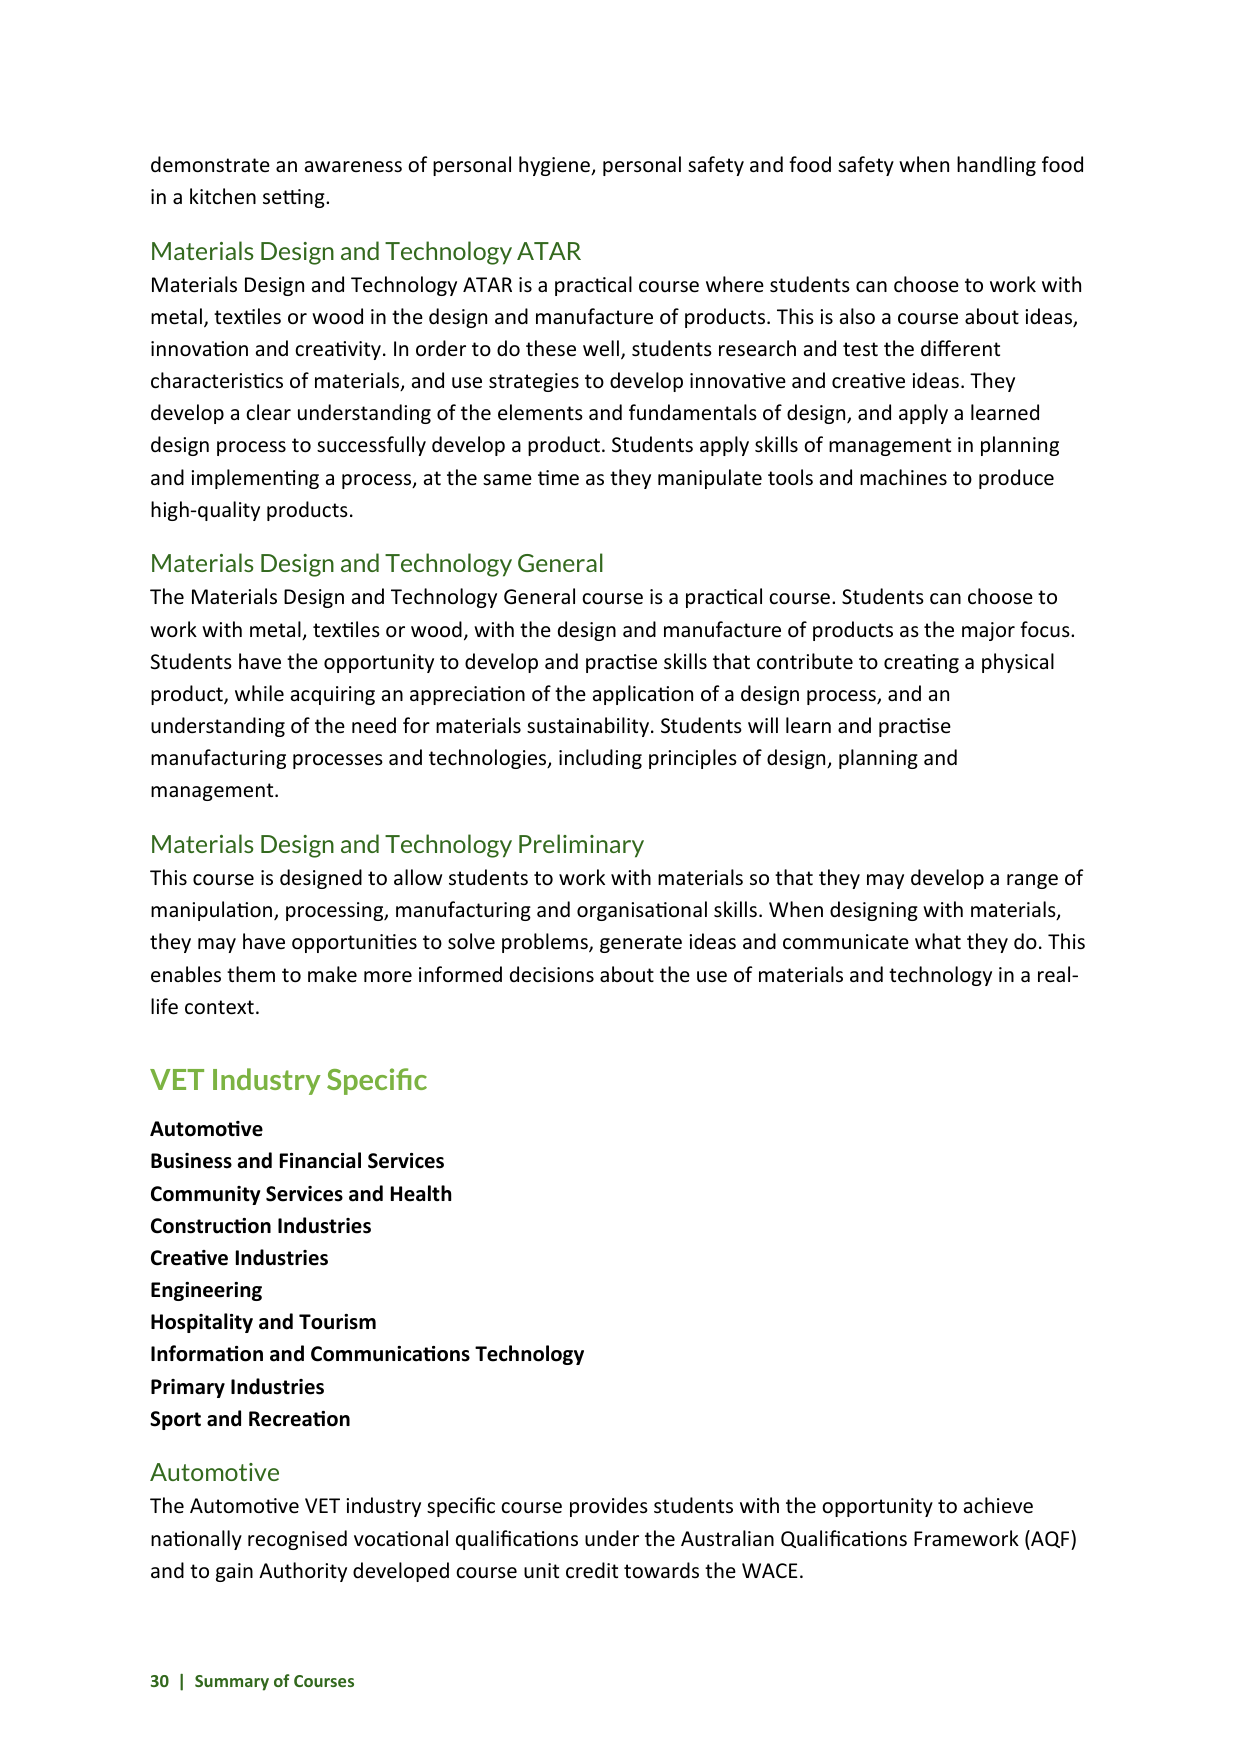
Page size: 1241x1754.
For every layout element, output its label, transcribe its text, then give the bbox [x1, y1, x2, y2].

text Materials Design and Technology General [150, 548, 1090, 578]
text Creative Industries [150, 1243, 1090, 1271]
text Primary Industries [150, 1372, 1090, 1400]
text Community Services and Health [150, 1179, 1090, 1207]
text Sport and Recreation [150, 1404, 1090, 1432]
text Materials Design and Technology ATAR is a practical course where students can choose to work with metal, textiles or wood in the design and manufacture of products. This is also a course about ideas, innovation and creativity. In order to do these well, students research and test the different characteristics of materials, and use strategies to develop innovative and creative ideas. They develop a clear understanding of the elements and fundamentals of design, and apply a learned design process to successfully develop a product. Students apply skills of management in planning and implementing a process, at the same time as they manipulate tools and machines to produce high-quality products. [150, 270, 1090, 523]
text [150, 150, 1090, 210]
text Construction Industries [150, 1211, 1090, 1239]
text Engineering [150, 1275, 1090, 1303]
text Materials Design and Technology ATAR [150, 235, 1090, 265]
text This course is designed to allow students to work with materials so that they may develop a range of manipulation, processing, manufacturing and organisational skills. When designing with materials, they may have opportunities to solve problems, generate ideas and communicate what they do. This enables them to make more informed decisions about the use of materials and technology in a real-life context. [150, 863, 1090, 1020]
text Business and Financial Services [150, 1146, 1090, 1174]
text Automotive [150, 1114, 1090, 1142]
text Materials Design and Technology Preliminary [150, 829, 1090, 859]
text The Materials Design and Technology General course is a practical course. Students can choose to work with metal, textiles or wood, with the design and manufacture of products as the major focus. Students have the opportunity to develop and practise skills that contribute to creating a physical product, while acquiring an appreciation of the application of a design process, and an understanding of the need for materials sustainability. Students will learn and practise manufacturing processes and technologies, including principles of design, planning and management. [150, 582, 1090, 804]
text The Automotive VET industry specific course provides students with the opportunity to achieve nationally recognised vocational qualifications under the Australian Qualifications Framework (AQF) and to gain Authority developed course unit credit towards the WACE. [150, 1491, 1090, 1584]
text Hospitality and Tourism [150, 1307, 1090, 1335]
text Automotive [150, 1457, 1090, 1487]
text Information and Communications Technology [150, 1339, 1090, 1368]
text VET Industry Specific [150, 1062, 1090, 1097]
